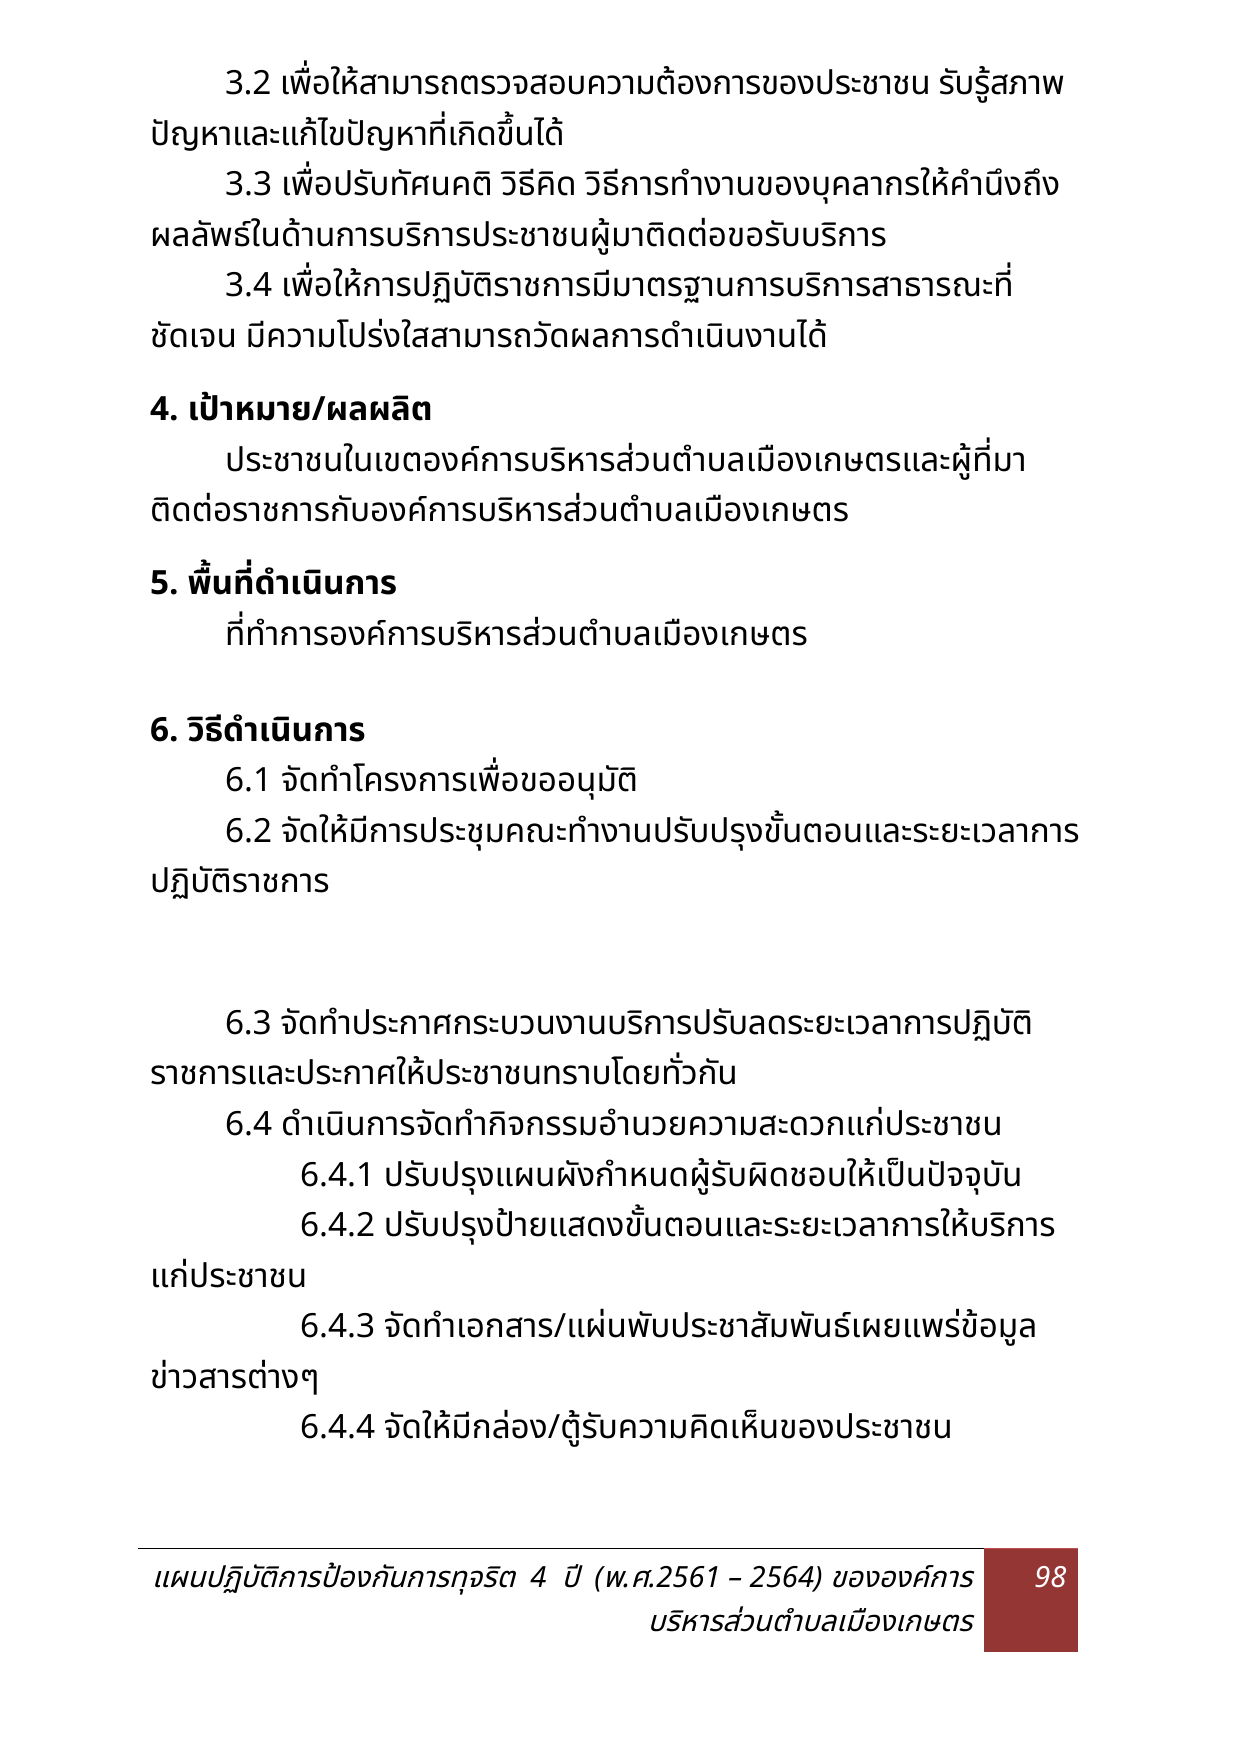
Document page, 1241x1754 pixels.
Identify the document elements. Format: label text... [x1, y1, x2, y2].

text 3.4 เพื่อให้การปฏิบัติราชการมีมาตรฐานการบริการสาธารณะที่ชัดเจน มีความโปร่งใสสามารถวัดผลการดำเนินงานได้ [150, 261, 1090, 362]
text 5. พื้นที่ดำเนินการ [150, 559, 1090, 610]
text 6.2 จัดให้มีการประชุมคณะทำงานปรับปรุงขั้นตอนและระยะเวลาการปฏิบัติราชการ [150, 807, 1090, 908]
text 6.3 จัดทำประกาศกระบวนงานบริการปรับลดระยะเวลาการปฏิบัติราชการและประกาศให้ประชาชนทราบโดยทั่วกัน [150, 999, 1090, 1100]
text 4. เป้าหมาย/ผลผลิต [150, 385, 1090, 436]
text ประชาชนในเขตองค์การบริหารส่วนตำบลเมืองเกษตรและผู้ที่มาติดต่อราชการกับองค์การบริหารส่วนตำบลเมืองเกษตร [150, 436, 1090, 536]
text ที่ทำการองค์การบริหารส่วนตำบลเมืองเกษตร [150, 610, 1090, 660]
text 3.2 เพื่อให้สามารถตรวจสอบความต้องการของประชาชน รับรู้สภาพปัญหาและแก้ไขปัญหาที่เกิดขึ้นได้ [150, 59, 1090, 160]
text 3.3 เพื่อปรับทัศนคติ วิธีคิด วิธีการทำงานของบุคลากรให้คำนึงถึงผลลัพธ์ในด้านการบริการประชาชนผู้มาติดต่อขอรับบริการ [150, 160, 1090, 261]
text 6.1 จัดทำโครงการเพื่อขออนุมัติ [150, 756, 1090, 807]
text 6.4 ดำเนินการจัดทำกิจกรรมอำนวยความสะดวกแก่ประชาชน [150, 1100, 1090, 1150]
text 6.4.1 ปรับปรุงแผนผังกำหนดผู้รับผิดชอบให้เป็นปัจจุบัน [150, 1150, 1090, 1201]
text 6.4.2 ปรับปรุงป้ายแสดงขั้นตอนและระยะเวลาการให้บริการแก่ประชาชน [150, 1201, 1090, 1302]
text 6.4.3 จัดทำเอกสาร/แผ่นพับประชาสัมพันธ์เผยแพร่ข้อมูลข่าวสารต่างๆ [150, 1302, 1090, 1403]
text 6. วิธีดำเนินการ [150, 706, 1090, 756]
text 6.4.4 จัดให้มีกล่อง/ตู้รับความคิดเห็นของประชาชน [150, 1403, 1090, 1454]
